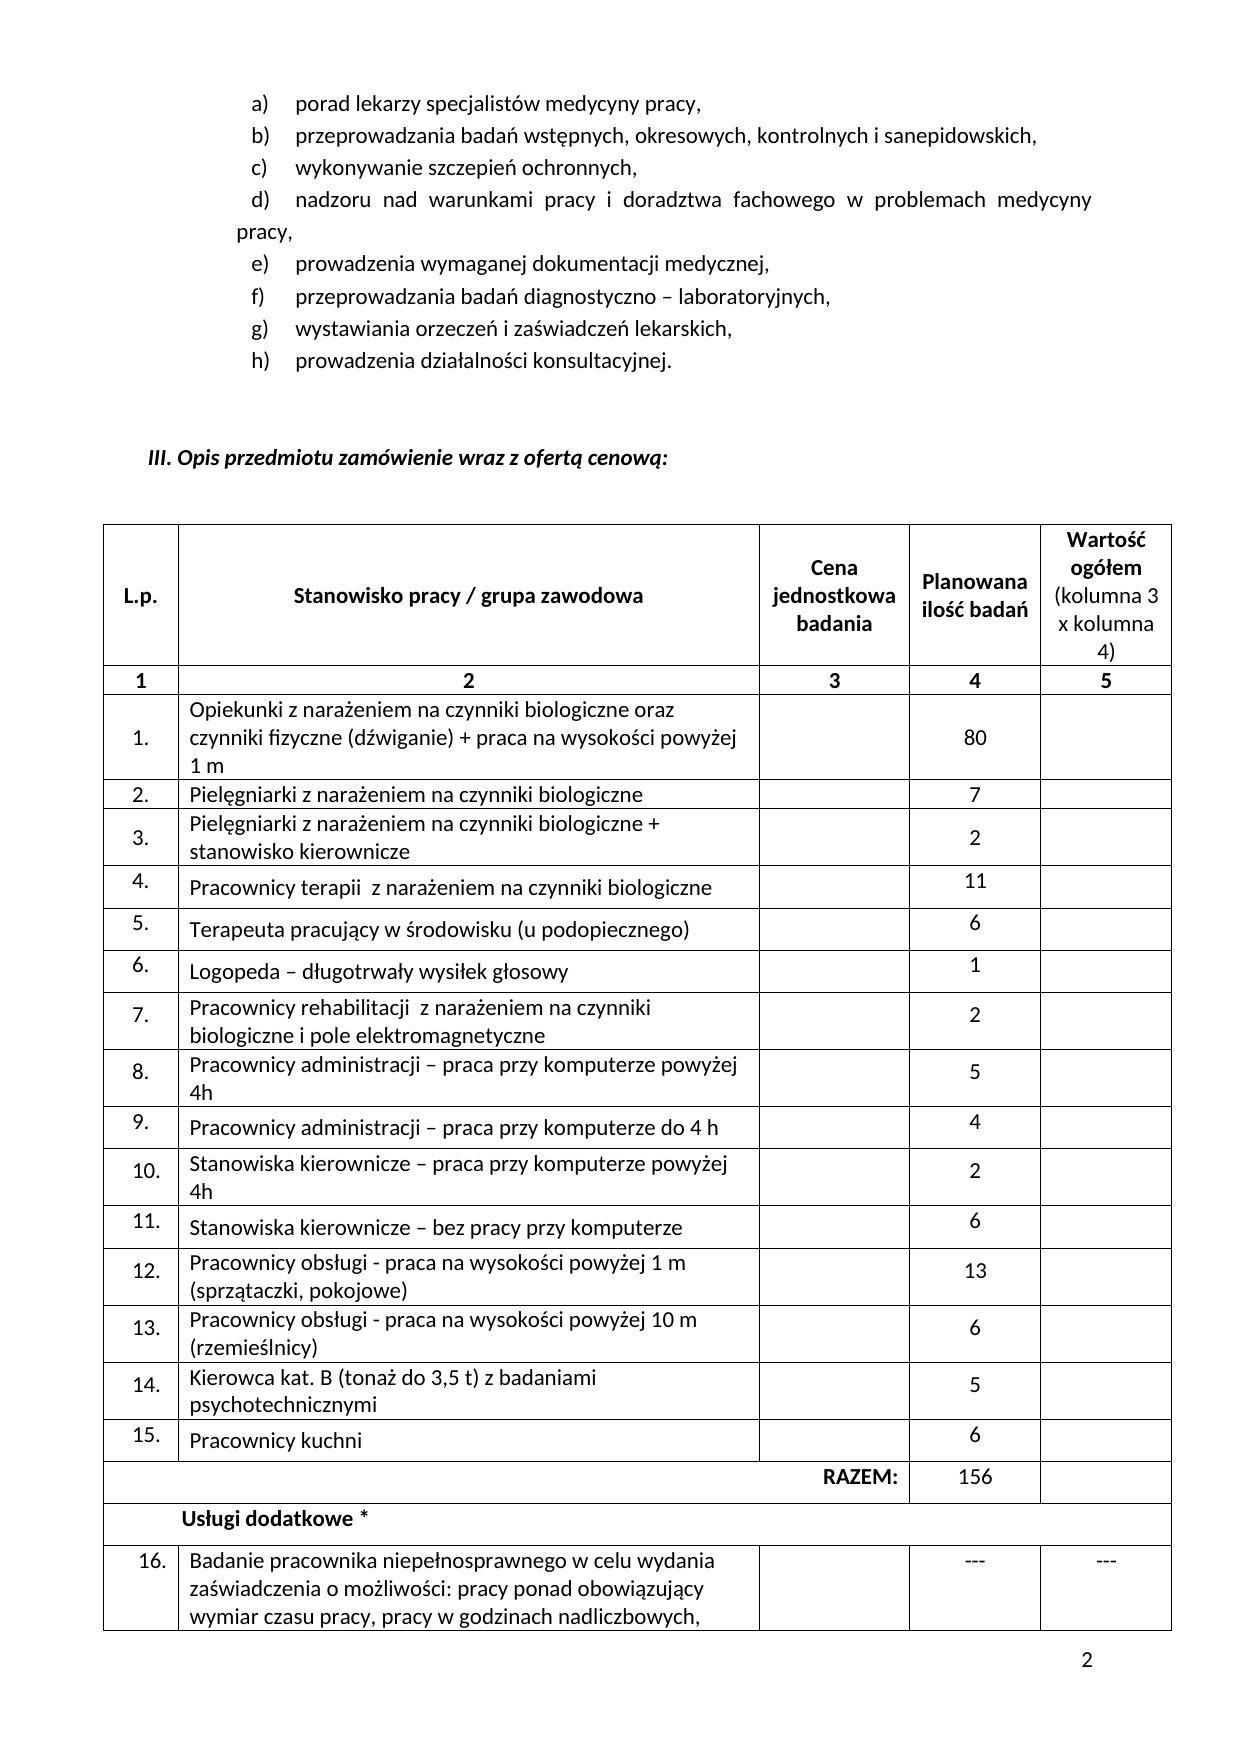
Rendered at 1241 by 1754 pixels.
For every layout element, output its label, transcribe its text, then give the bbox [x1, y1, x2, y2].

table_cell [760, 1546, 909, 1630]
list nadzoru nad warunkami pracy i doradztwa fachowego w problemach medycyny pracy, [236, 185, 1093, 245]
table_cell 1 [910, 951, 1040, 992]
table_cell [760, 951, 909, 992]
table_cell 5 [910, 1363, 1040, 1419]
table_cell 6 [910, 909, 1040, 949]
table_cell Stanowiska kierownicze – praca przy komputerze powyżej 4h [179, 1149, 759, 1205]
table_cell [104, 1206, 178, 1247]
table_cell [1041, 951, 1171, 992]
table_cell [104, 695, 178, 779]
table_cell 11 [910, 866, 1040, 907]
table_cell [760, 1363, 909, 1419]
table_cell [104, 1107, 178, 1148]
table_cell Pielęgniarki z narażeniem na czynniki biologiczne + stanowisko kierownicze [179, 809, 759, 865]
table_cell Pracownicy administracji – praca przy komputerze powyżej 4h [179, 1050, 759, 1106]
table_cell [104, 993, 178, 1049]
table_cell 2 [910, 993, 1040, 1049]
table_cell [1041, 695, 1171, 779]
table_header Cena jednostkowa badania [760, 525, 909, 665]
table_cell [760, 1306, 909, 1362]
table_cell --- [910, 1546, 1040, 1630]
table_header L.p. [104, 525, 178, 665]
table_cell [104, 780, 178, 808]
table_header Stanowisko pracy / grupa zawodowa [179, 525, 759, 665]
table_cell [104, 1363, 178, 1419]
table_cell Usługi dodatkowe * [104, 1504, 1171, 1545]
table_cell 4 [910, 666, 1040, 694]
table_cell Pracownicy terapii z narażeniem na czynniki biologiczne [179, 866, 759, 907]
table_cell 1 [104, 666, 178, 694]
list przeprowadzania badań diagnostyczno – laboratoryjnych, [236, 282, 1093, 310]
list prowadzenia wymaganej dokumentacji medycznej, [236, 249, 1093, 278]
table_cell [104, 951, 178, 992]
table_cell [760, 866, 909, 907]
table_cell [104, 1420, 178, 1461]
table_cell Pracownicy administracji – praca przy komputerze do 4 h [179, 1107, 759, 1148]
table_cell Pielęgniarki z narażeniem na czynniki biologiczne [179, 780, 759, 808]
list porad lekarzy specjalistów medycyny pracy, [236, 89, 1093, 117]
table_cell Stanowiska kierownicze – bez pracy przy komputerze [179, 1206, 759, 1247]
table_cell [179, 1546, 759, 1630]
table_cell [760, 993, 909, 1049]
table_cell [760, 695, 909, 779]
table_cell [104, 809, 178, 865]
table_cell 5 [1041, 666, 1171, 694]
table_cell [1041, 1206, 1171, 1247]
table_cell [760, 1249, 909, 1304]
table_cell Opiekunki z narażeniem na czynniki biologiczne oraz czynniki fizyczne (dźwiganie) + praca na wysokości powyżej 1 m [179, 695, 759, 779]
table_cell Logopeda – długotrwały wysiłek głosowy [179, 951, 759, 992]
table_cell Pracownicy obsługi - praca na wysokości powyżej 10 m (rzemieślnicy) [179, 1306, 759, 1362]
table_cell [1041, 1462, 1171, 1503]
list prowadzenia działalności konsultacyjnej. [236, 346, 1093, 374]
table_cell [104, 1050, 178, 1106]
table_cell 2 [179, 666, 759, 694]
table_cell [1041, 1363, 1171, 1419]
text III. Opis przedmiotu zamówienie wraz z ofertą cenową: [148, 443, 1093, 471]
table_cell [104, 1249, 178, 1304]
table_cell [1041, 1107, 1171, 1148]
table_cell Pracownicy rehabilitacji z narażeniem na czynniki biologiczne i pole elektromagnetyczne [179, 993, 759, 1049]
table_cell [104, 1306, 178, 1362]
table_cell [1041, 1149, 1171, 1205]
table_cell [760, 1107, 909, 1148]
table_cell Pracownicy kuchni [179, 1420, 759, 1461]
table_cell 13 [910, 1249, 1040, 1304]
table_cell [1041, 866, 1171, 907]
table_cell 6 [910, 1420, 1040, 1461]
table_cell [1041, 909, 1171, 949]
table_cell Kierowca kat. B (tonaż do 3,5 t) z badaniami psychotechnicznymi [179, 1363, 759, 1419]
table_cell --- [1041, 1546, 1171, 1630]
list wykonywanie szczepień ochronnych, [236, 153, 1093, 181]
table_cell 7 [910, 780, 1040, 808]
table_cell [104, 866, 178, 907]
table_cell Pracownicy obsługi - praca na wysokości powyżej 1 m (sprzątaczki, pokojowe) [179, 1249, 759, 1304]
table_cell [104, 909, 178, 949]
table_header Wartość ogółem (kolumna 3 x kolumna 4) [1041, 525, 1171, 665]
table_cell [104, 1149, 178, 1205]
table_cell 2 [910, 1149, 1040, 1205]
table_cell [1041, 1249, 1171, 1304]
table_cell 5 [910, 1050, 1040, 1106]
table_cell 6 [910, 1206, 1040, 1247]
table_cell 4 [910, 1107, 1040, 1148]
table_cell [1041, 1420, 1171, 1461]
table_cell [760, 909, 909, 949]
table_cell 6 [910, 1306, 1040, 1362]
list wystawiania orzeczeń i zaświadczeń lekarskich, [236, 314, 1093, 342]
table_cell [760, 1206, 909, 1247]
table_cell [1041, 1306, 1171, 1362]
table_cell [1041, 1050, 1171, 1106]
list przeprowadzania badań wstępnych, okresowych, kontrolnych i sanepidowskich, [236, 121, 1093, 149]
table_cell [760, 780, 909, 808]
table_cell RAZEM: [104, 1462, 909, 1503]
table_cell 3 [760, 666, 909, 694]
table_cell [1041, 993, 1171, 1049]
table_cell [1041, 780, 1171, 808]
table_cell [760, 1420, 909, 1461]
table_cell 80 [910, 695, 1040, 779]
table_cell [1041, 809, 1171, 865]
table_cell [760, 1149, 909, 1205]
table_cell 156 [910, 1462, 1040, 1503]
table_cell 2 [910, 809, 1040, 865]
table_cell Terapeuta pracujący w środowisku (u podopiecznego) [179, 909, 759, 949]
table_cell 16. [104, 1546, 178, 1630]
table_header Planowana ilość badań [910, 525, 1040, 665]
table_cell [760, 809, 909, 865]
table_cell [760, 1050, 909, 1106]
